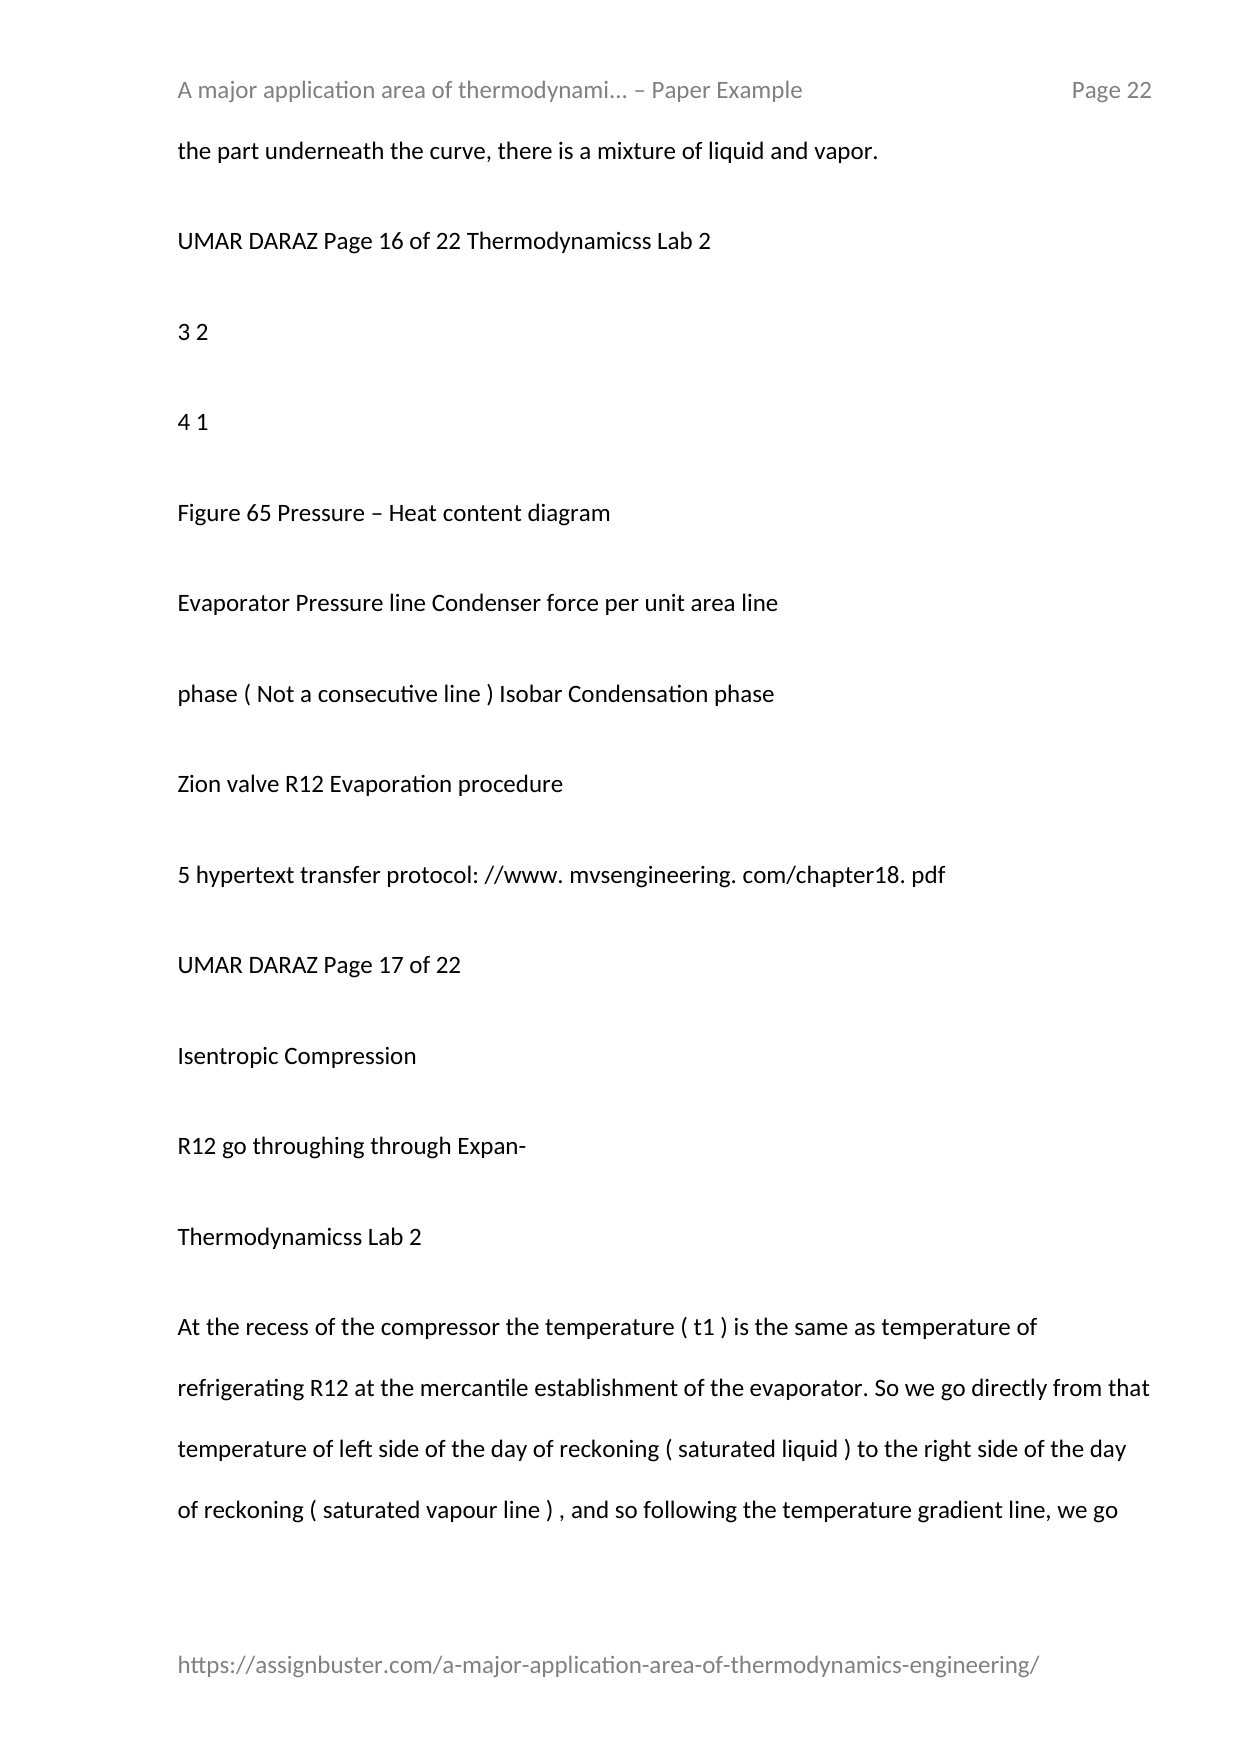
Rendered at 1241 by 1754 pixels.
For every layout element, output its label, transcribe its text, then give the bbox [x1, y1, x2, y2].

text 5 hypertext transfer protocol: //www. mvsengineering. com/chapter18. pdf [177, 859, 1152, 889]
text UMAR DARAZ Page 16 of 22 Thermodynamicss Lab 2 [177, 225, 1152, 256]
text phase ( Not a consecutive line ) Isobar Condensation phase [177, 678, 1152, 708]
text UMAR DARAZ Page 17 of 22 [177, 949, 1152, 980]
text Zion valve R12 Evaporation procedure [177, 768, 1152, 799]
text the part underneath the curve, there is a mixture of liquid and vapor. [177, 135, 1152, 165]
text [177, 1312, 1152, 1525]
text Figure 65 Pressure – Heat content diagram [177, 497, 1152, 527]
text Evaporator Pressure line Condenser force per unit area line [177, 587, 1152, 618]
text Thermodynamicss Lab 2 [177, 1221, 1152, 1252]
text Isentropic Compression [177, 1040, 1152, 1071]
text R12 go throughing through Expan- [177, 1131, 1152, 1161]
text 3 2 [177, 316, 1152, 346]
text 4 1 [177, 406, 1152, 437]
